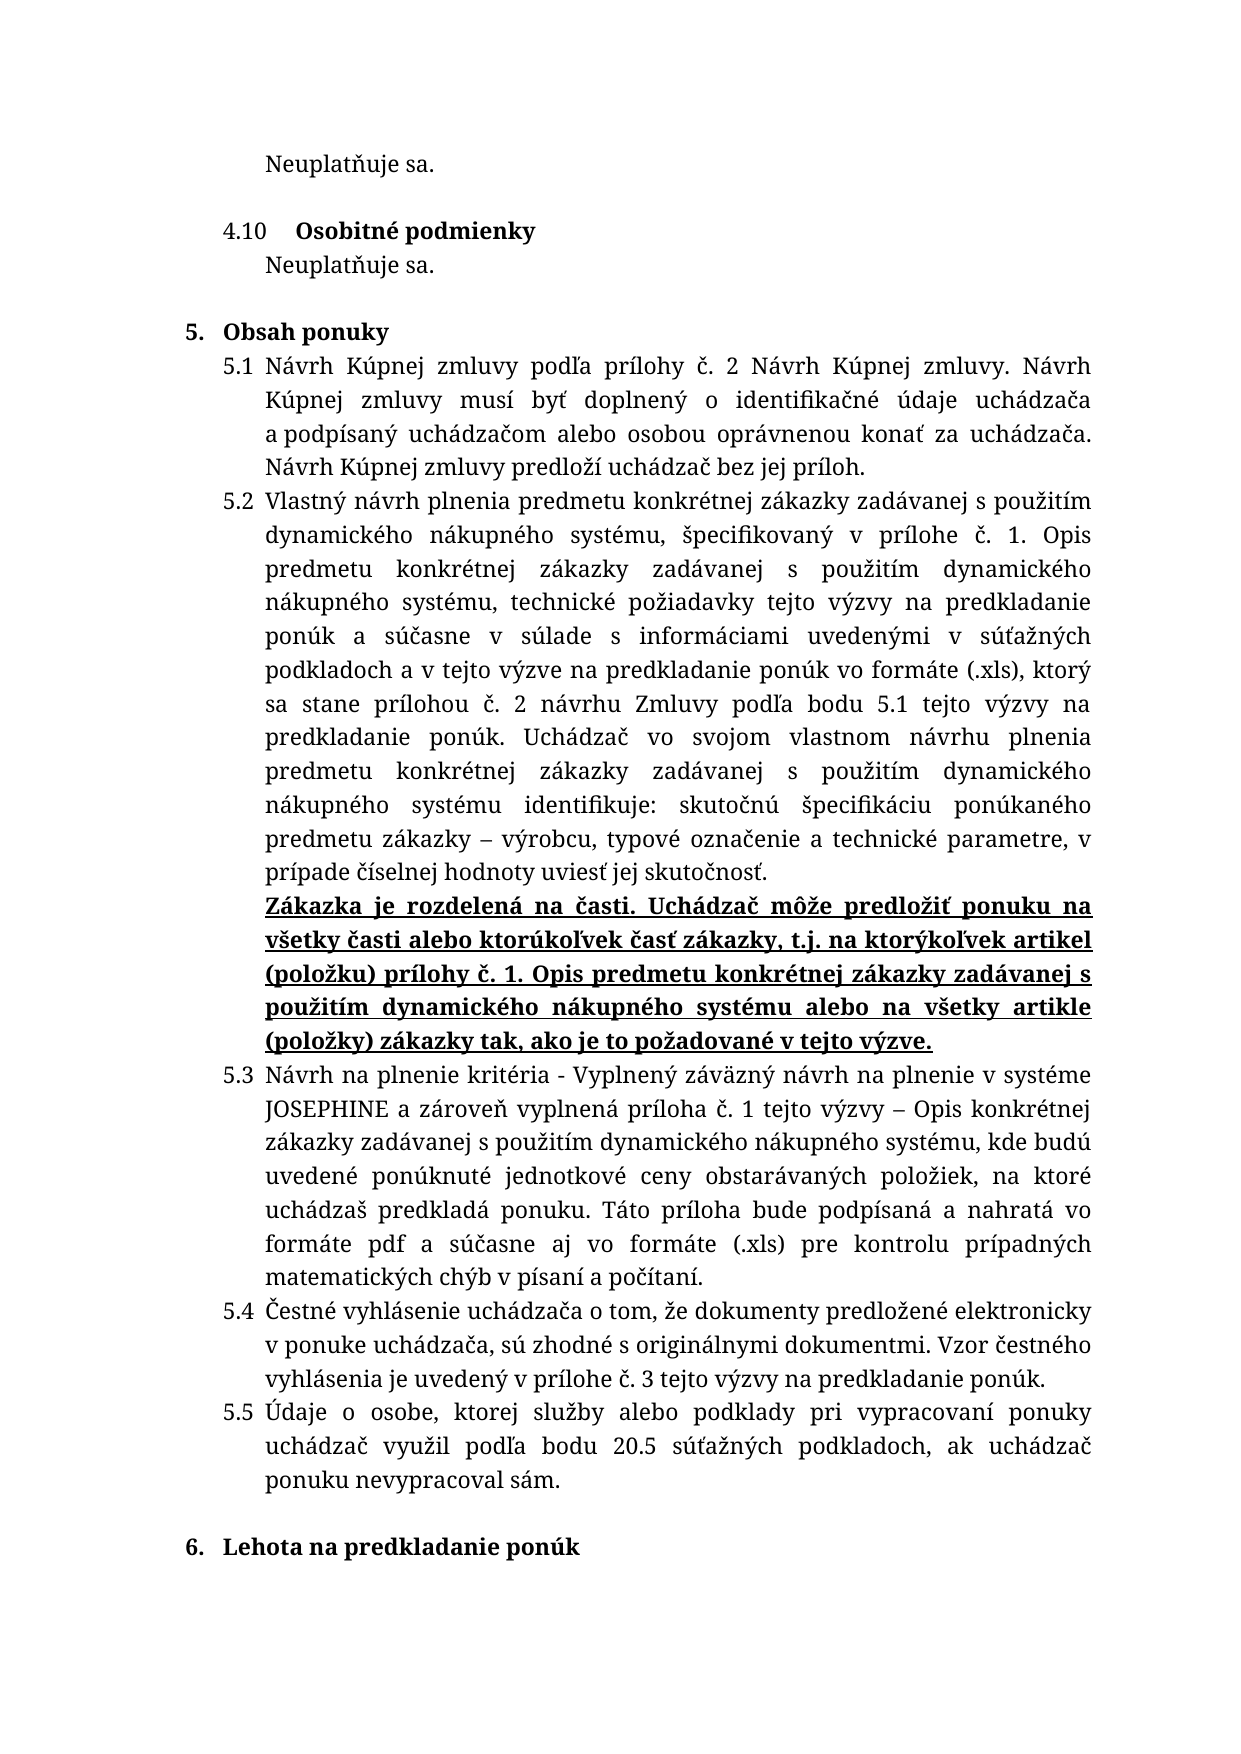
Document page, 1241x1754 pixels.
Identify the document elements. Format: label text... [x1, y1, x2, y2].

list Čestné vyhlásenie uchádzača o tom, že dokumenty predložené elektronicky v ponuke uchádzača, sú zhodné s originálnymi dokumentmi. Vzor čestného vyhlásenia je uvedený v prílohe č. 3 tejto výzvy na predkladanie ponúk. [223, 1295, 1093, 1394]
list Lehota na predkladanie ponúk [185, 1531, 1093, 1563]
list Zákazka je rozdelená na časti. Uchádzač môže predložiť ponuku na všetky časti alebo ktorúkoľvek časť zákazky, t.j. na ktorýkoľvek artikel (položku) prílohy č. 1. Opis predmetu konkrétnej zákazky zadávanej s použitím dynamického nákupného systému alebo na všetky artikle (položky) zákazky tak, ako je to požadované v tejto výzve. [265, 918, 1093, 950]
list Zákazka je rozdelená na časti. Uchádzač môže predložiť ponuku na všetky časti alebo ktorúkoľvek časť zákazky, t.j. na ktorýkoľvek artikel (položku) prílohy č. 1. Opis predmetu konkrétnej zákazky zadávanej s použitím dynamického nákupného systému alebo na všetky artikle (položky) zákazky tak, ako je to požadované v tejto výzve. [265, 890, 1093, 916]
list Návrh na plnenie kritéria - Vyplnený záväzný návrh na plnenie v systéme JOSEPHINE a zároveň vyplnená príloha č. 1 tejto výzvy – Opis konkrétnej zákazky zadávanej s použitím dynamického nákupného systému, kde budú uvedené ponúknuté jednotkové ceny obstarávaných položiek, na ktoré uchádzaš predkladá ponuku. Táto príloha bude podpísaná a nahratá vo formáte pdf a súčasne aj vo formáte (.xls) pre kontrolu prípadných matematických chýb v písaní a počítaní. [223, 1059, 1093, 1293]
list Obsah ponuky [185, 316, 1093, 348]
list Neuplatňuje sa. [265, 148, 1093, 179]
list Vlastný návrh plnenia predmetu konkrétnej zákazky zadávanej s použitím dynamického nákupného systému, špecifikovaný v prílohe č. 1. Opis predmetu konkrétnej zákazky zadávanej s použitím dynamického nákupného systému, technické požiadavky tejto výzvy na predkladanie ponúk a súčasne v súlade s informáciami uvedenými v súťažných podkladoch a v tejto výzve na predkladanie ponúk vo formáte (.xls), ktorý sa stane prílohou č. 2 návrhu Zmluvy podľa bodu 5.1 tejto výzvy na predkladanie ponúk. Uchádzač vo svojom vlastnom návrhu plnenia predmetu konkrétnej zákazky zadávanej s použitím dynamického nákupného systému identifikuje: skutočnú špecifikáciu ponúkaného predmetu zákazky – výrobcu, typové označenie a technické parametre, v prípade číselnej hodnoty uviesť jej skutočnosť. [223, 485, 1093, 888]
list Zákazka je rozdelená na časti. Uchádzač môže predložiť ponuku na všetky časti alebo ktorúkoľvek časť zákazky, t.j. na ktorýkoľvek artikel (položku) prílohy č. 1. Opis predmetu konkrétnej zákazky zadávanej s použitím dynamického nákupného systému alebo na všetky artikle (položky) zákazky tak, ako je to požadované v tejto výzve. [265, 952, 1093, 1056]
list Údaje o osobe, ktorej služby alebo podklady pri vypracovaní ponuky uchádzač využil podľa bodu 20.5 súťažných podkladoch, ak uchádzač ponuku nevypracoval sám. [223, 1396, 1093, 1495]
list Osobitné podmienky [223, 215, 1093, 246]
list Návrh Kúpnej zmluvy podľa prílohy č. 2 Návrh Kúpnej zmluvy. Návrh Kúpnej zmluvy musí byť doplnený o identifikačné údaje uchádzača a podpísaný uchádzačom alebo osobou oprávnenou konať za uchádzača. Návrh Kúpnej zmluvy predloží uchádzač bez jej príloh. [223, 350, 1093, 483]
list Neuplatňuje sa. [223, 249, 1093, 280]
